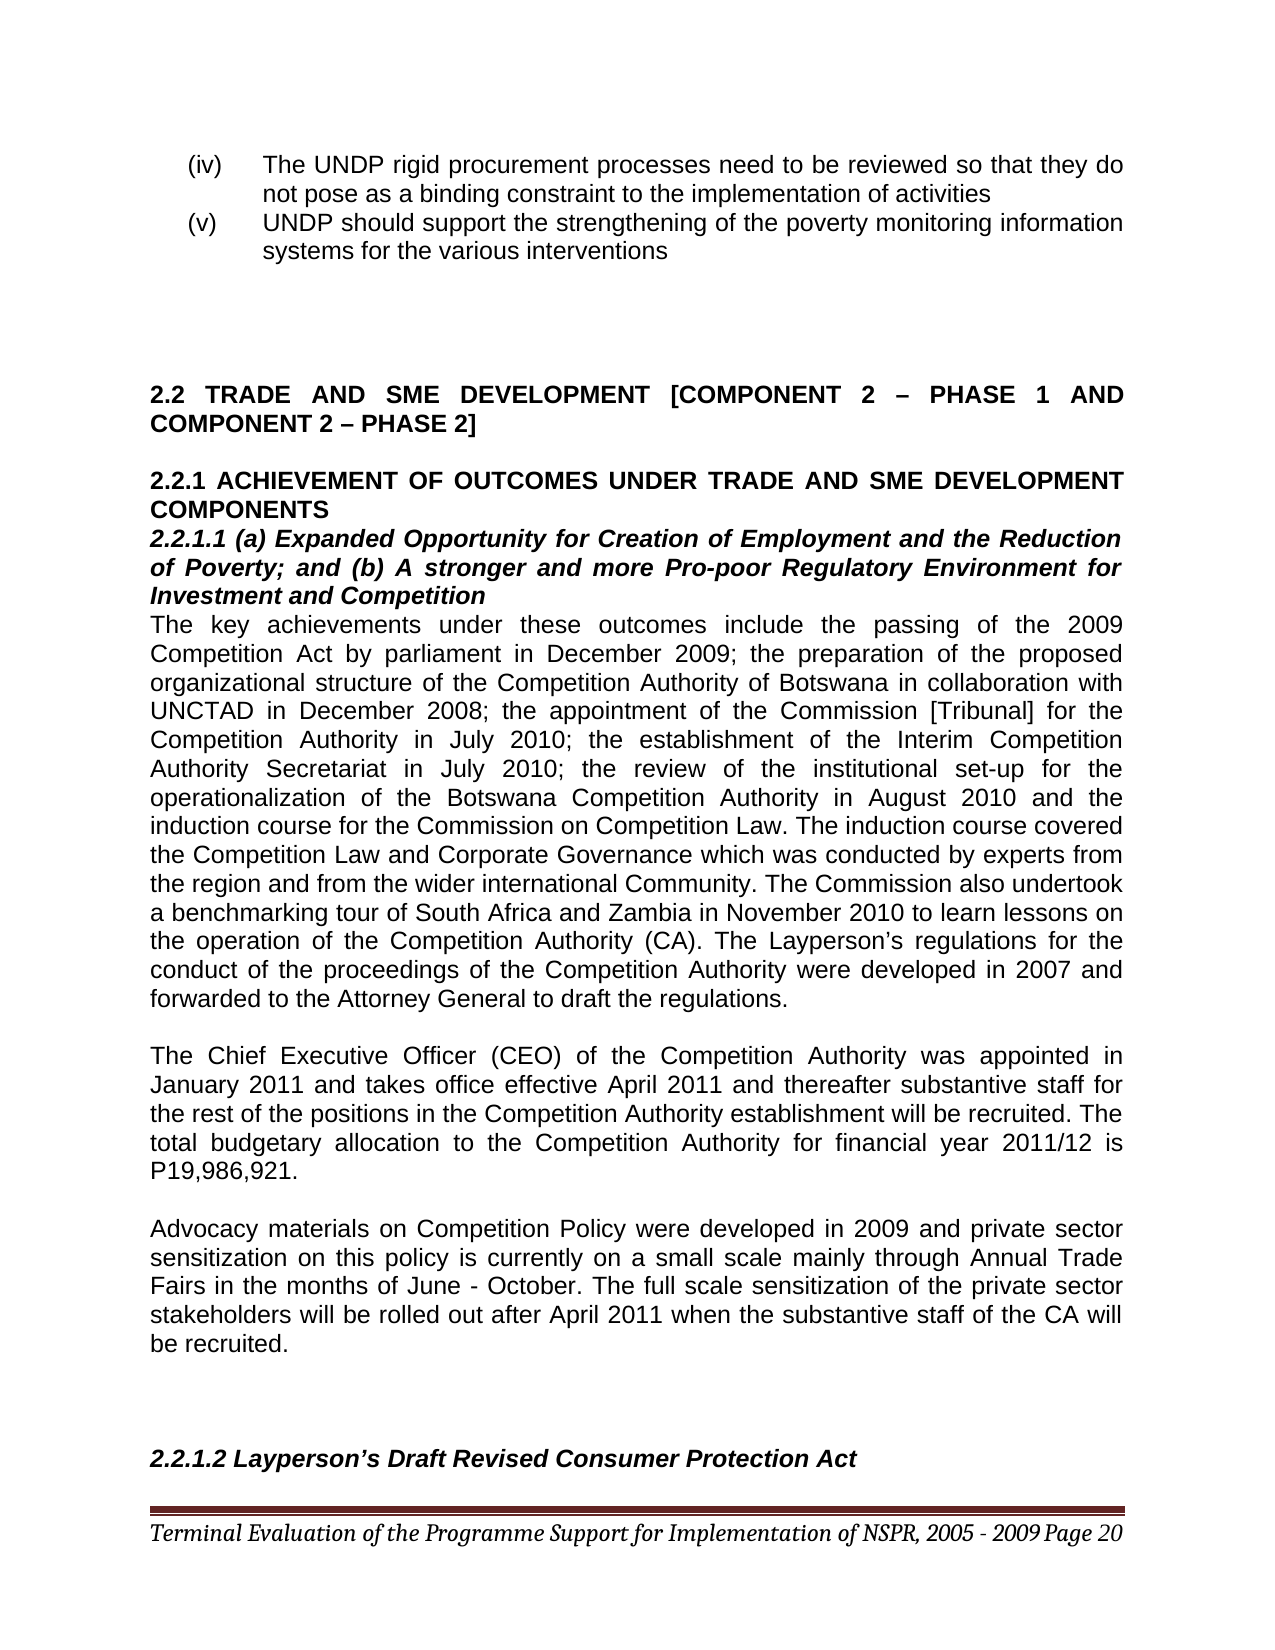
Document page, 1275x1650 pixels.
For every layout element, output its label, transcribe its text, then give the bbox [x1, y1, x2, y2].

text 2.2.1 ACHIEVEMENT OF OUTCOMES UNDER TRADE AND SME DEVELOPMENT COMPONENTS [150, 466, 1125, 524]
text 2.2 TRADE AND SME DEVELOPMENT [COMPONENT 2 – PHASE 1 AND COMPONENT 2 – PHASE 2] [150, 380, 1125, 437]
list The UNDP rigid procurement processes need to be reviewed so that they do not pose as a binding constraint to the implementation of activities [187, 150, 1125, 207]
text 2.2.1.1 (a) Expanded Opportunity for Creation of Employment and the Reduction of Poverty; and (b) A stronger and more Pro-poor Regulatory Environment for Investment and Competition [150, 524, 1125, 610]
list UNDP should support the strengthening of the poverty monitoring information systems for the various interventions [187, 207, 1125, 265]
text Advocacy materials on Competition Policy were developed in 2009 and private sector sensitization on this policy is currently on a small scale mainly through Annual Trade Fairs in the months of June - October. The full scale sensitization of the private sector stakeholders will be rolled out after April 2011 when the substantive staff of the CA will be recruited. [150, 1214, 1125, 1357]
text The Chief Executive Officer (CEO) of the Competition Authority was appointed in January 2011 and takes office effective April 2011 and thereafter substantive staff for the rest of the positions in the Competition Authority establishment will be recruited. The total budgetary allocation to the Competition Authority for financial year 2011/12 is P19,986,921. [150, 1041, 1125, 1185]
text The key achievements under these outcomes include the passing of the 2009 Competition Act by parliament in December 2009; the preparation of the proposed organizational structure of the Competition Authority of Botswana in collaboration with UNCTAD in December 2008; the appointment of the Commission [Tribunal] for the Competition Authority in July 2010; the establishment of the Interim Competition Authority Secretariat in July 2010; the review of the institutional set-up for the operationalization of the Botswana Competition Authority in August 2010 and the induction course for the Commission on Competition Law. The induction course covered the Competition Law and Corporate Governance which was conducted by experts from the region and from the wider international Community. The Commission also undertook a benchmarking tour of South Africa and Zambia in November 2010 to learn lessons on the operation of the Competition Authority (CA). The Layperson’s regulations for the conduct of the proceedings of the Competition Authority were developed in 2007 and forwarded to the Attorney General to draft the regulations. [150, 610, 1125, 1012]
text 2.2.1.2 Layperson’s Draft Revised Consumer Protection Act [150, 1444, 1125, 1472]
